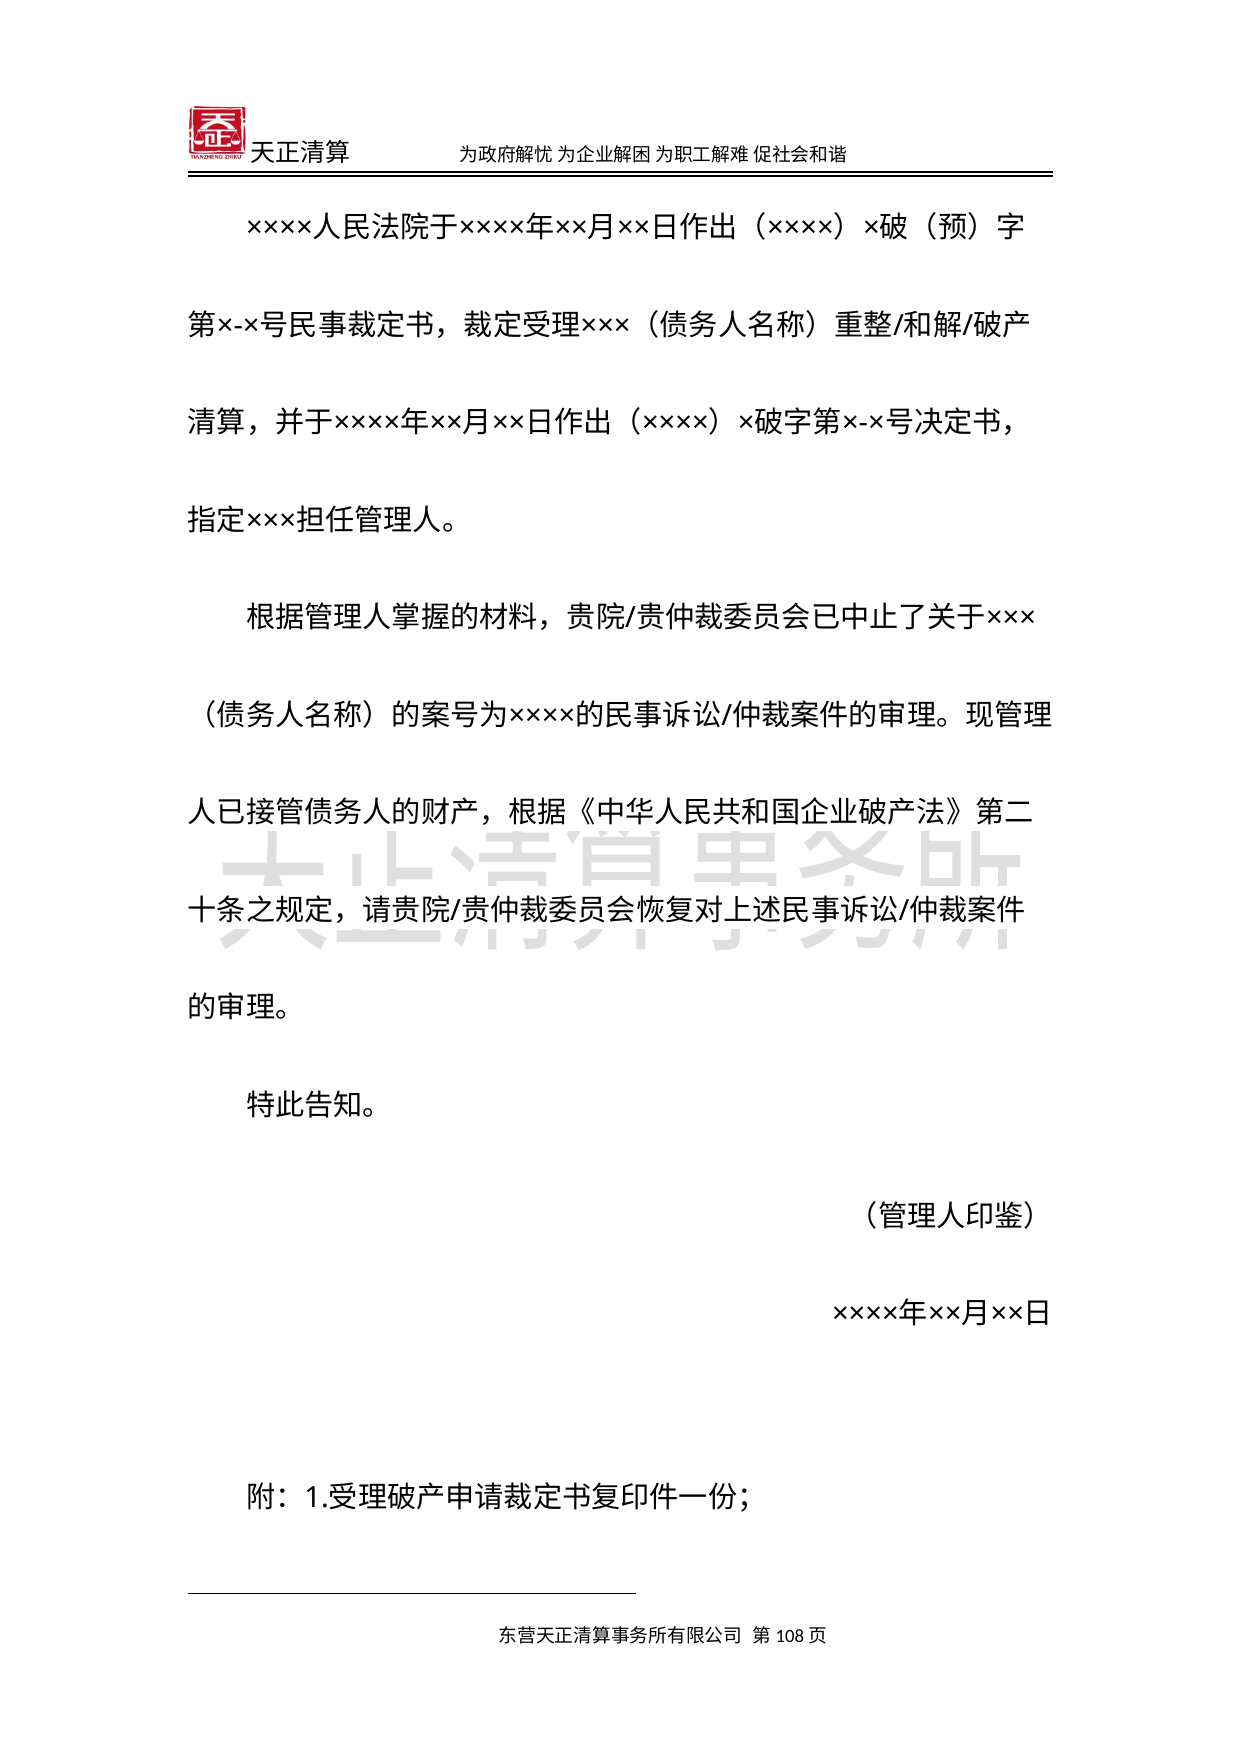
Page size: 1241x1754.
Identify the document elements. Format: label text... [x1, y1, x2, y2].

text （管理人印鉴） ××××年××月××日 [187, 1181, 1053, 1344]
picture [187, 105, 246, 162]
